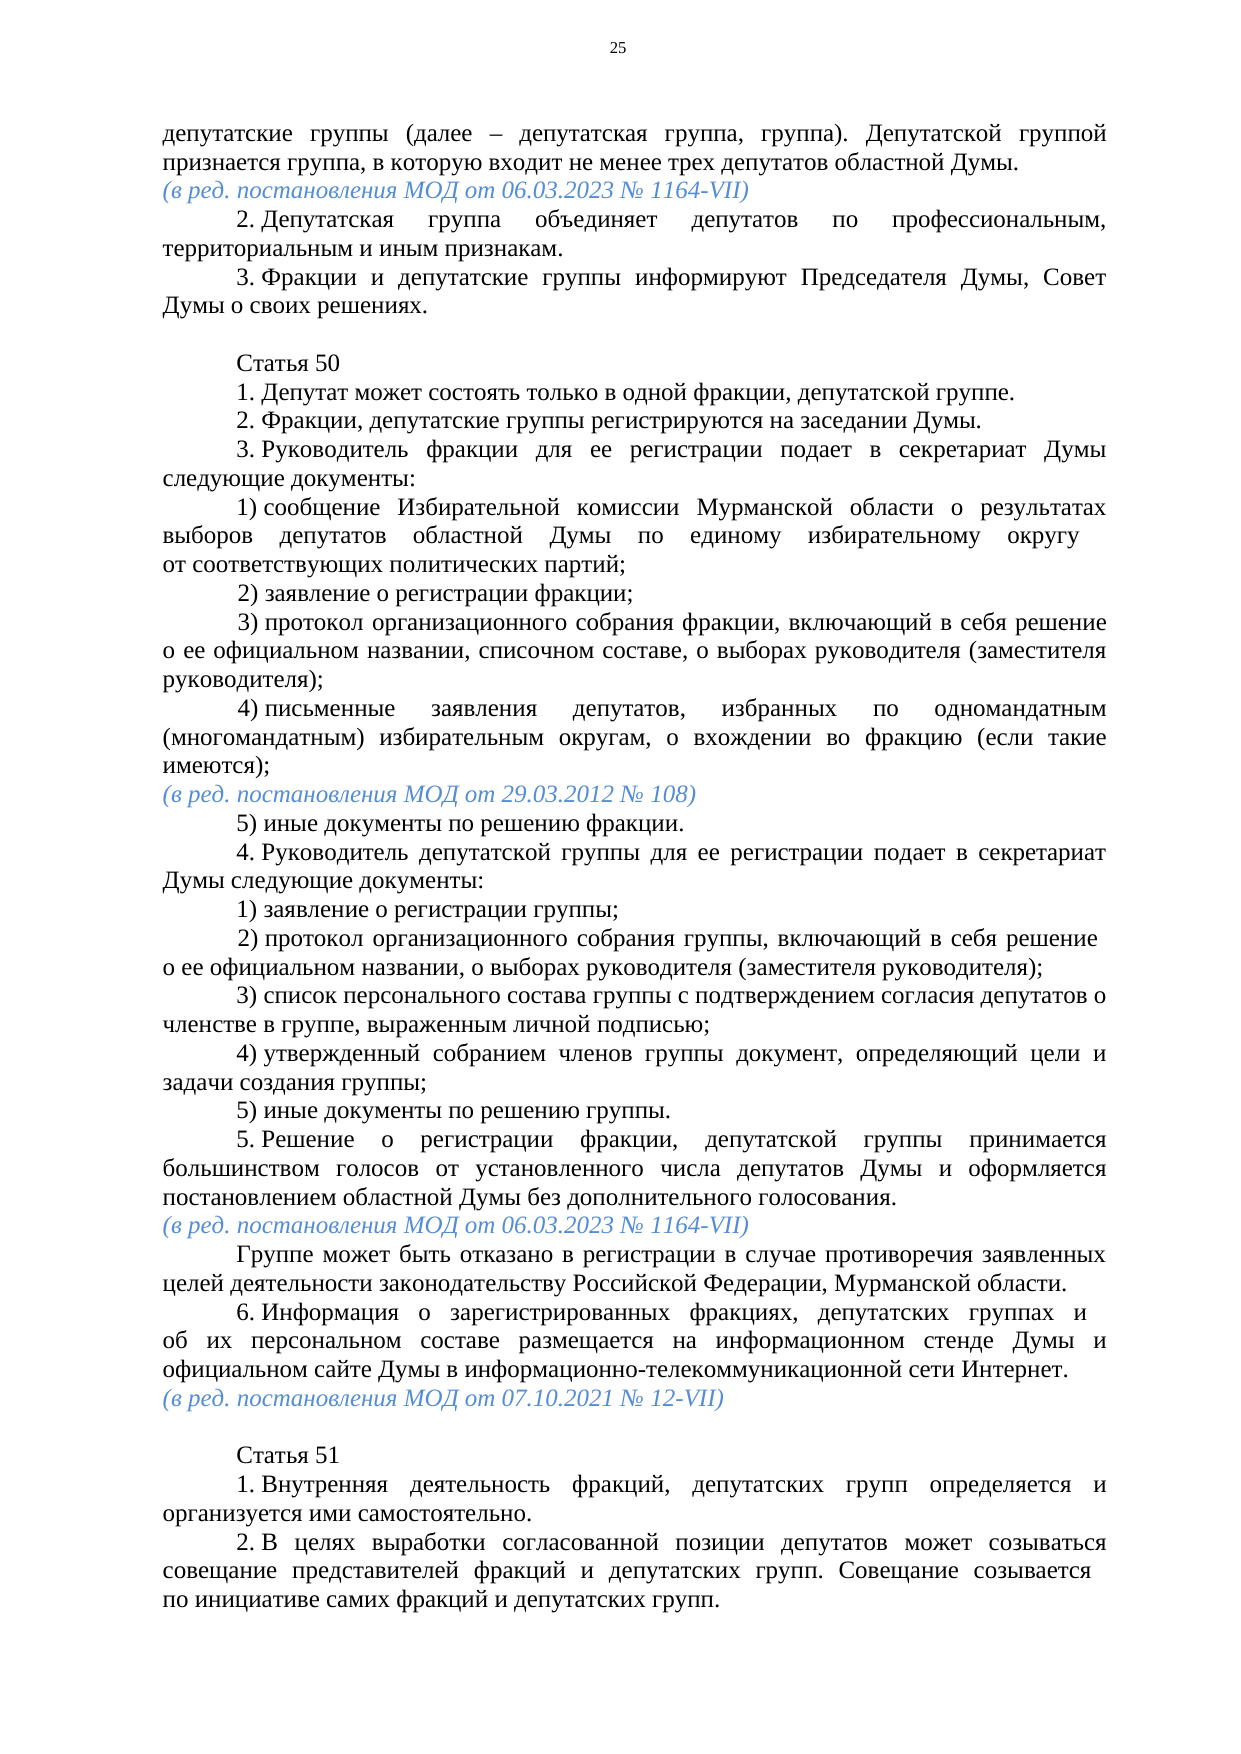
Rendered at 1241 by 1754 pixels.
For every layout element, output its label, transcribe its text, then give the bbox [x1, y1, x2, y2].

text 2. Депутатская группа объединяет депутатов по профессиональным, территориальным и иным признакам. [162, 204, 1107, 262]
text (в ред. постановления МОД от 06.03.2023 № 1164-VII) [162, 1211, 1107, 1239]
text 3) протокол организационного собрания фракции, включающий в себя решение о ее официальном названии, списочном составе, о выборах руководителя (заместителя руководителя); [162, 607, 1107, 693]
text 1. Депутат может состоять только в одной фракции, депутатской группе. [162, 377, 1107, 406]
text Группе может быть отказано в регистрации в случае противоречия заявленных целей деятельности законодательству Российской Федерации, Мурманской области. [162, 1239, 1107, 1297]
text 3) список персонального состава группы с подтверждением согласия депутатов о членстве в группе, выраженным личной подписью; [162, 981, 1107, 1038]
text 2. В целях выработки согласованной позиции депутатов может созываться совещание представителей фракций и депутатских групп. Совещание созывается по инициативе самих фракций и депутатских групп. [162, 1527, 1107, 1613]
text Статья 50 [162, 348, 1107, 377]
text 4. Руководитель депутатской группы для ее регистрации подает в секретариат Думы следующие документы: [162, 837, 1107, 894]
text 5) иные документы по решению фракции. [162, 808, 1107, 837]
text 1) заявление о регистрации группы; [162, 894, 1107, 923]
text 4) утвержденный собранием членов группы документ, определяющий цели и задачи создания группы; [162, 1038, 1107, 1096]
text 6. Информация о зарегистрированных фракциях, депутатских группах и об их персональном составе размещается на информационном стенде Думы и официальном сайте Думы в информационно-телекоммуникационной сети Интернет. [162, 1297, 1107, 1383]
text 4) письменные заявления депутатов, избранных по одномандатным (многомандатным) избирательным округам, о вхождении во фракцию (если такие имеются); [162, 693, 1107, 779]
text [162, 118, 1107, 176]
text (в ред. постановления МОД от 07.10.2021 № 12-VII) [162, 1383, 1107, 1412]
text Статья 51 [162, 1441, 1107, 1469]
text 5. Решение о регистрации фракции, депутатской группы принимается большинством голосов от установленного числа депутатов Думы и оформляется постановлением областной Думы без дополнительного голосования. [162, 1124, 1107, 1211]
text 3. Фракции и депутатские группы информируют Председателя Думы, Совет Думы о своих решениях. [162, 262, 1107, 319]
text 5) иные документы по решению группы. [162, 1096, 1107, 1124]
text 1. Внутренняя деятельность фракций, депутатских групп определяется и организуется ими самостоятельно. [162, 1469, 1107, 1527]
text 2) заявление о регистрации фракции; [162, 578, 1107, 607]
text (в ред. постановления МОД от 06.03.2023 № 1164-VII) [162, 176, 1107, 204]
text (в ред. постановления МОД от 29.03.2012 № 108) [162, 779, 1107, 808]
text 2) протокол организационного собрания группы, включающий в себя решение о ее официальном названии, о выборах руководителя (заместителя руководителя); [162, 923, 1107, 981]
text 3. Руководитель фракции для ее регистрации подает в секретариат Думы следующие документы: [162, 434, 1107, 492]
text 2. Фракции, депутатские группы регистрируются на заседании Думы. [162, 406, 1107, 434]
text 1) сообщение Избирательной комиссии Мурманской области о результатах выборов депутатов областной Думы по единому избирательному округу от соответствующих политических партий; [162, 492, 1107, 578]
